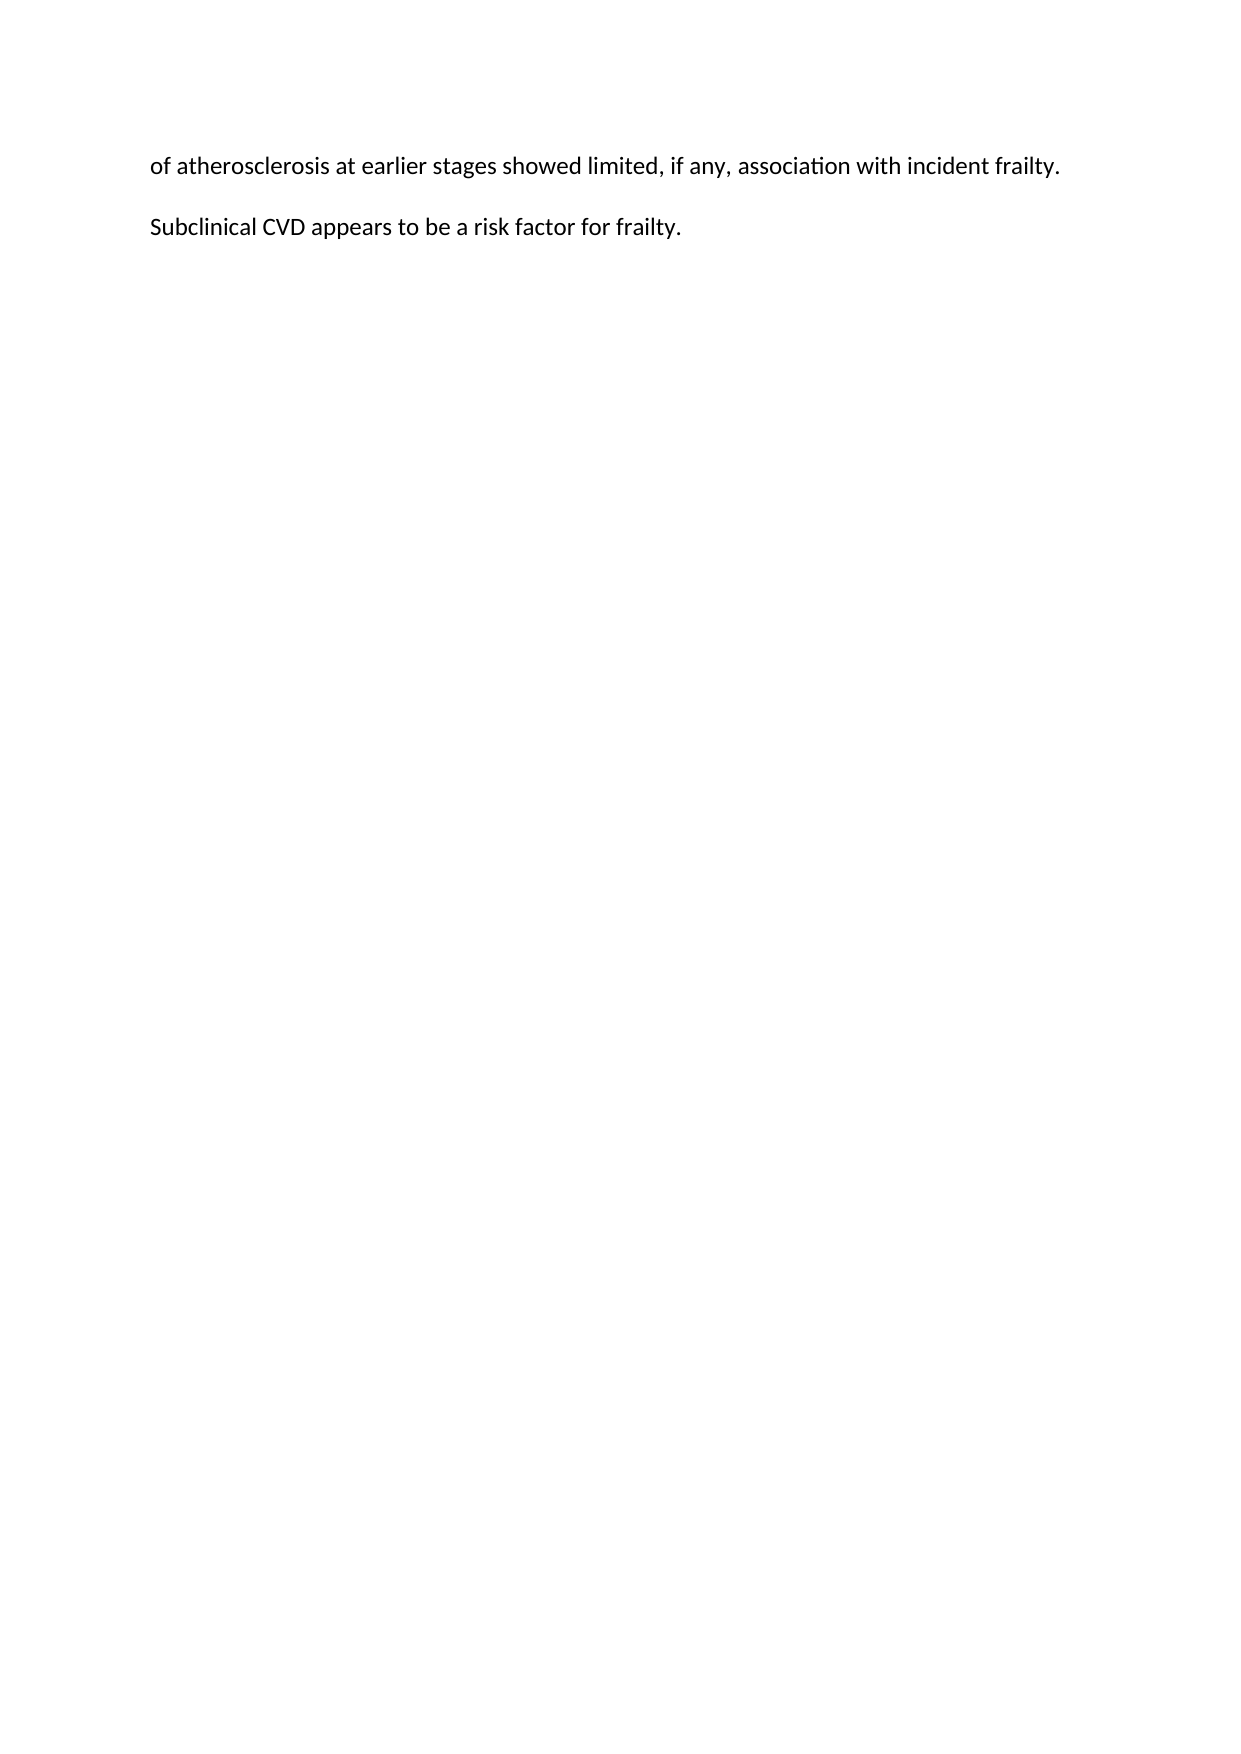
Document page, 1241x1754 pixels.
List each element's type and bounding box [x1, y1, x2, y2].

text [150, 150, 1090, 242]
